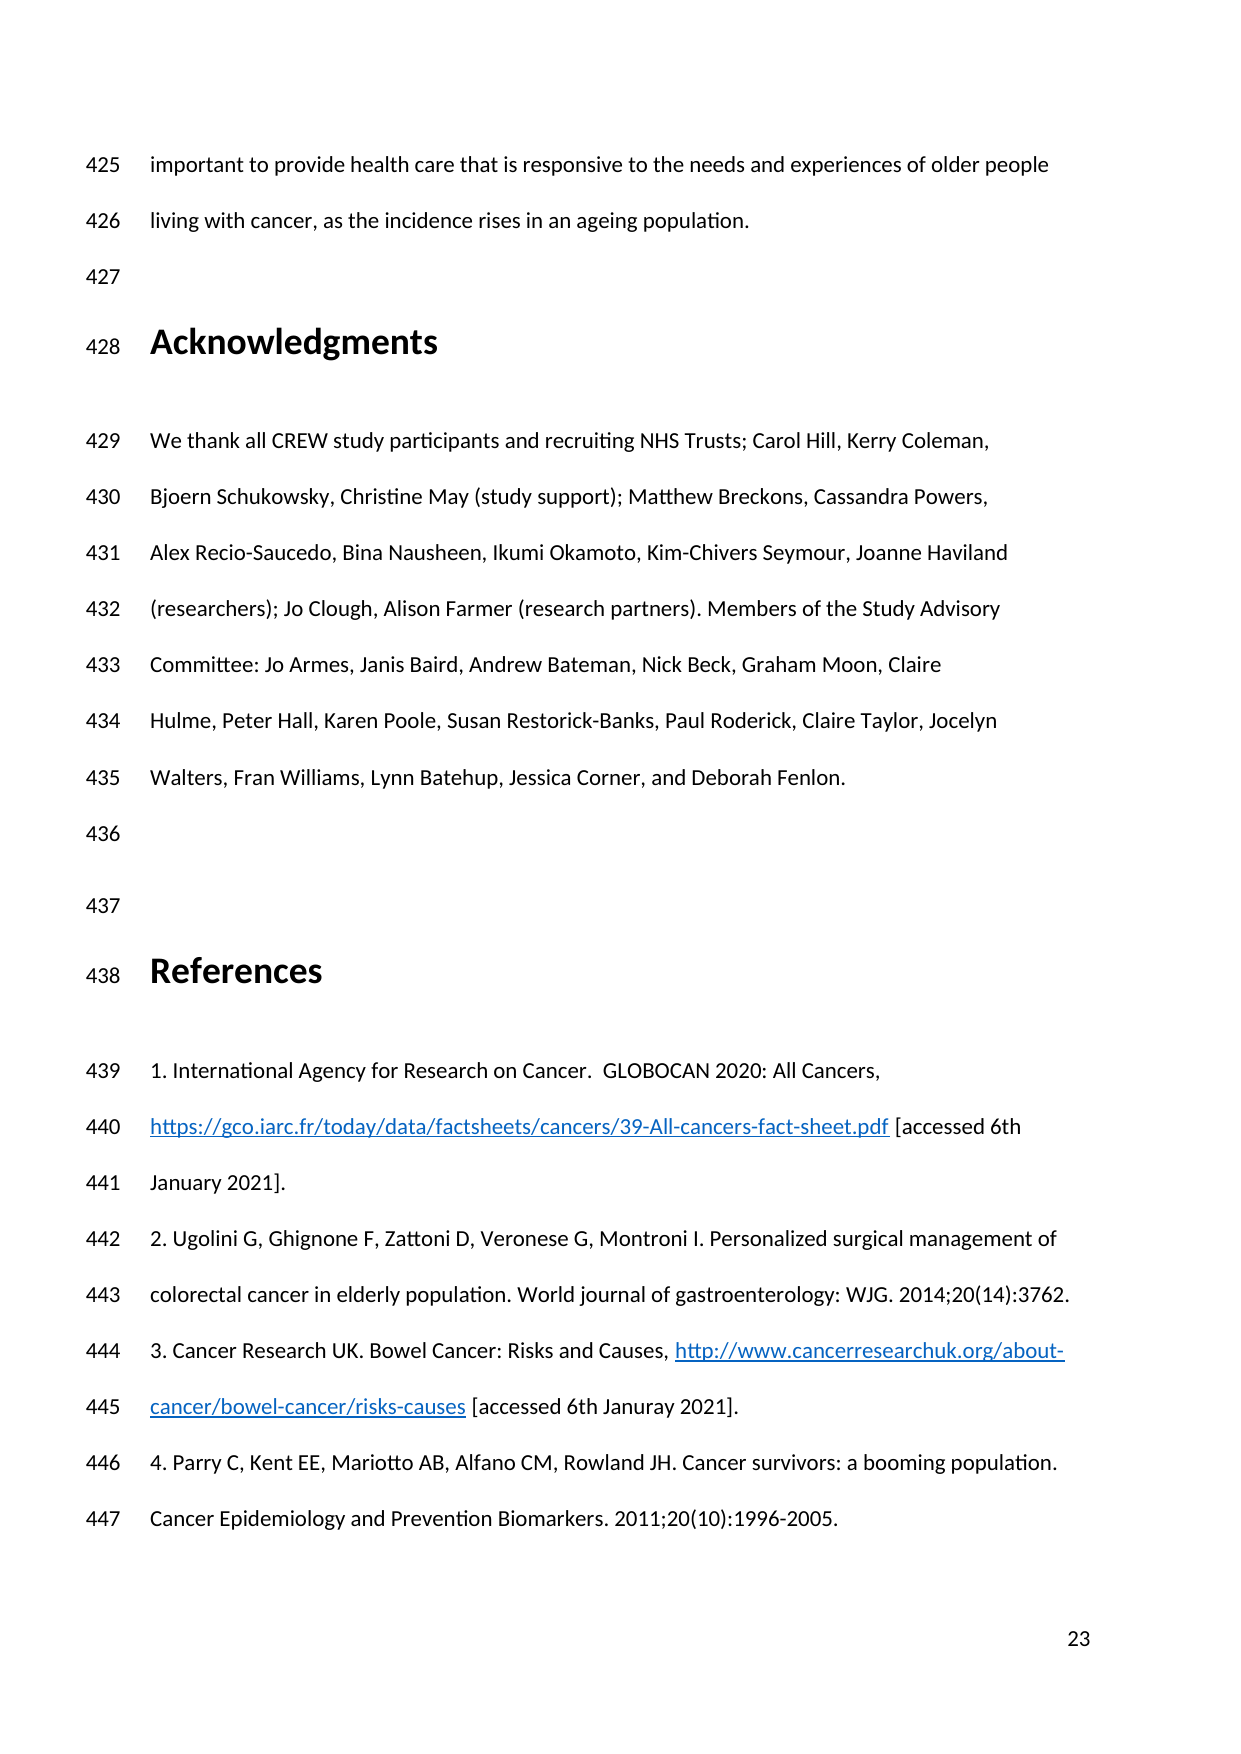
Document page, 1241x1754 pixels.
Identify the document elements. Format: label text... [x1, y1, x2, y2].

text (researchers); Jo Clough, Alison Farmer (research partners). Members of the Study Advisory [150, 594, 1090, 623]
text 3. Cancer Research UK. Bowel Cancer: Risks and Causes, http://www.cancerresearchuk.org/about-cancer/bowel-cancer/risks-causes [accessed 6th Januray 2021]. [150, 1336, 1090, 1420]
text 1. International Agency for Research on Cancer. GLOBOCAN 2020: All Cancers, https://gco.iarc.fr/today/data/factsheets/cancers/39-All-cancers-fact-sheet.pdf [accessed 6th January 2021]. [150, 1056, 1090, 1196]
text Alex Recio-Saucedo, Bina Nausheen, Ikumi Okamoto, Kim-Chivers Seymour, Joanne Haviland [150, 538, 1090, 567]
text 2. Ugolini G, Ghignone F, Zattoni D, Veronese G, Montroni I. Personalized surgical management of colorectal cancer in elderly population. World journal of gastroenterology: WJG. 2014;20(14):3762. [150, 1224, 1090, 1308]
text We thank all CREW study participants and recruiting NHS Trusts; Carol Hill, Kerry Coleman, [150, 426, 1090, 454]
text Hulme, Peter Hall, Karen Poole, Susan Restorick-Banks, Paul Roderick, Claire Taylor, Jocelyn [150, 707, 1090, 735]
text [150, 150, 1090, 234]
text References [150, 947, 1090, 993]
text 4. Parry C, Kent EE, Mariotto AB, Alfano CM, Rowland JH. Cancer survivors: a booming population. Cancer Epidemiology and Prevention Biomarkers. 2011;20(10):1996-2005. [150, 1448, 1090, 1532]
text Acknowledgments [150, 318, 1090, 364]
text Bjoern Schukowsky, Christine May (study support); Matthew Breckons, Cassandra Powers, [150, 482, 1090, 511]
text Walters, Fran Williams, Lynn Batehup, Jessica Corner, and Deborah Fenlon. [150, 763, 1090, 791]
text Committee: Jo Armes, Janis Baird, Andrew Bateman, Nick Beck, Graham Moon, Claire [150, 651, 1090, 679]
